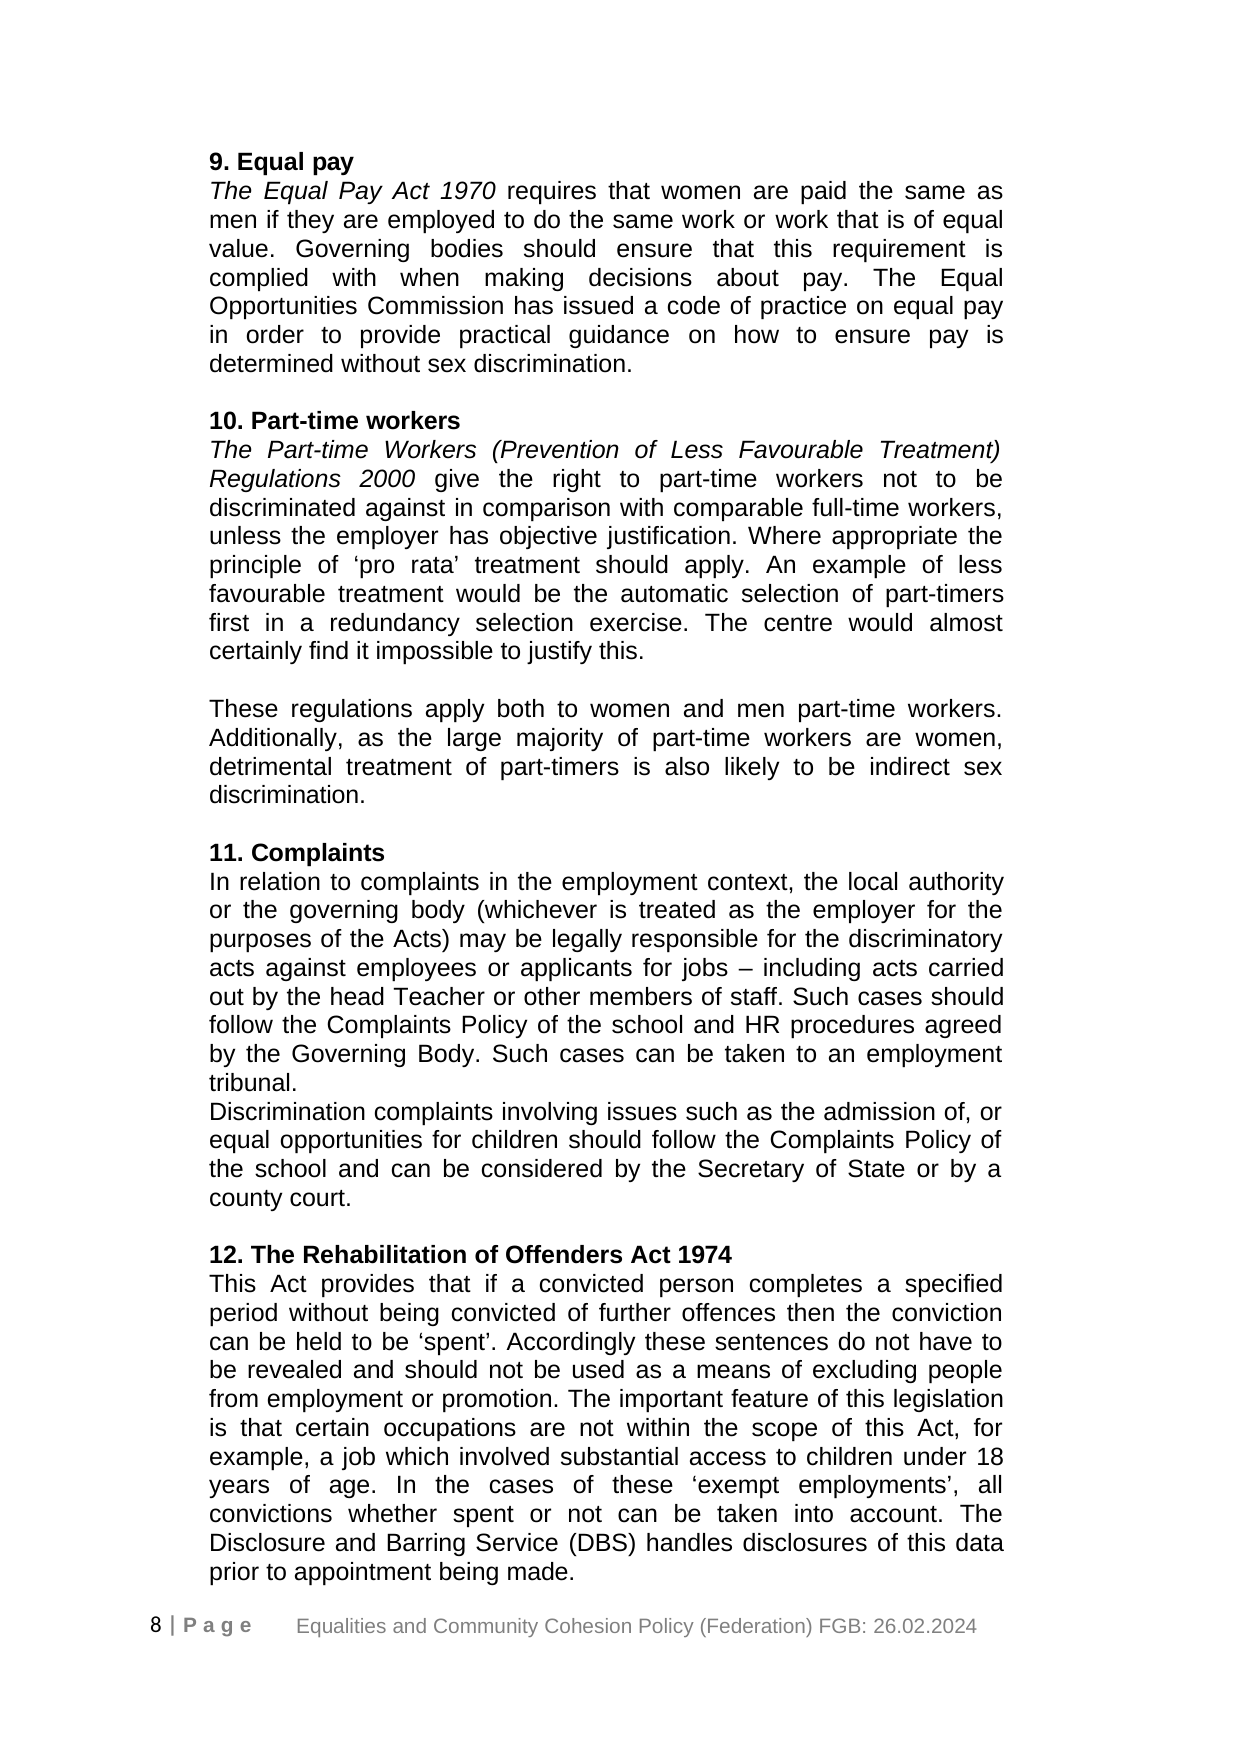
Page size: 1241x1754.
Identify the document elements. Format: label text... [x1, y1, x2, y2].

text These regulations apply both to women and men part-time workers. Additionally, as the large majority of part-time workers are women, detrimental treatment of part-timers is also likely to be indirect sex discrimination. [209, 694, 1004, 809]
subtitle Complaints [209, 838, 1101, 867]
subtitle The Rehabilitation of Offenders Act 1974 [209, 1240, 1101, 1269]
text The Equal Pay Act 1970 requires that women are paid the same as men if they are employed to do the same work or work that is of equal value. Governing bodies should ensure that this requirement is complied with when making decisions about pay. The Equal Opportunities Commission has issued a code of practice on equal pay in order to provide practical guidance on how to ensure pay is determined without sex discrimination. [209, 176, 1004, 377]
subtitle Part-time workers [209, 406, 1101, 435]
text The Part-time Workers (Prevention of Less Favourable Treatment) Regulations 2000 give the right to part-time workers not to be discriminated against in comparison with comparable full-time workers, unless the employer has objective justification. Where appropriate the principle of ‘pro rata’ treatment should apply. An example of less favourable treatment would be the automatic selection of part-timers first in a redundancy selection exercise. The centre would almost certainly find it impossible to justify this. [209, 435, 1004, 665]
text Discrimination complaints involving issues such as the admission of, or equal opportunities for children should follow the Complaints Policy of the school and can be considered by the Secretary of State or by a county court. [209, 1097, 1003, 1212]
subtitle Equal pay [209, 148, 1101, 176]
text This Act provides that if a convicted person completes a specified period without being convicted of further offences then the conviction can be held to be ‘spent’. Accordingly these sentences do not have to be revealed and should not be used as a means of excluding people from employment or promotion. The important feature of this legislation is that certain occupations are not within the scope of this Act, for example, a job which involved substantial access to children under 18 years of age. In the cases of these ‘exempt employments’, all convictions whether spent or not can be taken into account. The Disclosure and Barring Service (DBS) handles disclosures of this data prior to appointment being made. [209, 1269, 1004, 1585]
text In relation to complaints in the employment context, the local authority or the governing body (whichever is treated as the employer for the purposes of the Acts) may be legally responsible for the discriminatory acts against employees or applicants for jobs – including acts carried out by the head Teacher or other members of staff. Such cases should follow the Complaints Policy of the school and HR procedures agreed by the Governing Body. Such cases can be taken to an employment tribunal. [209, 867, 1004, 1097]
